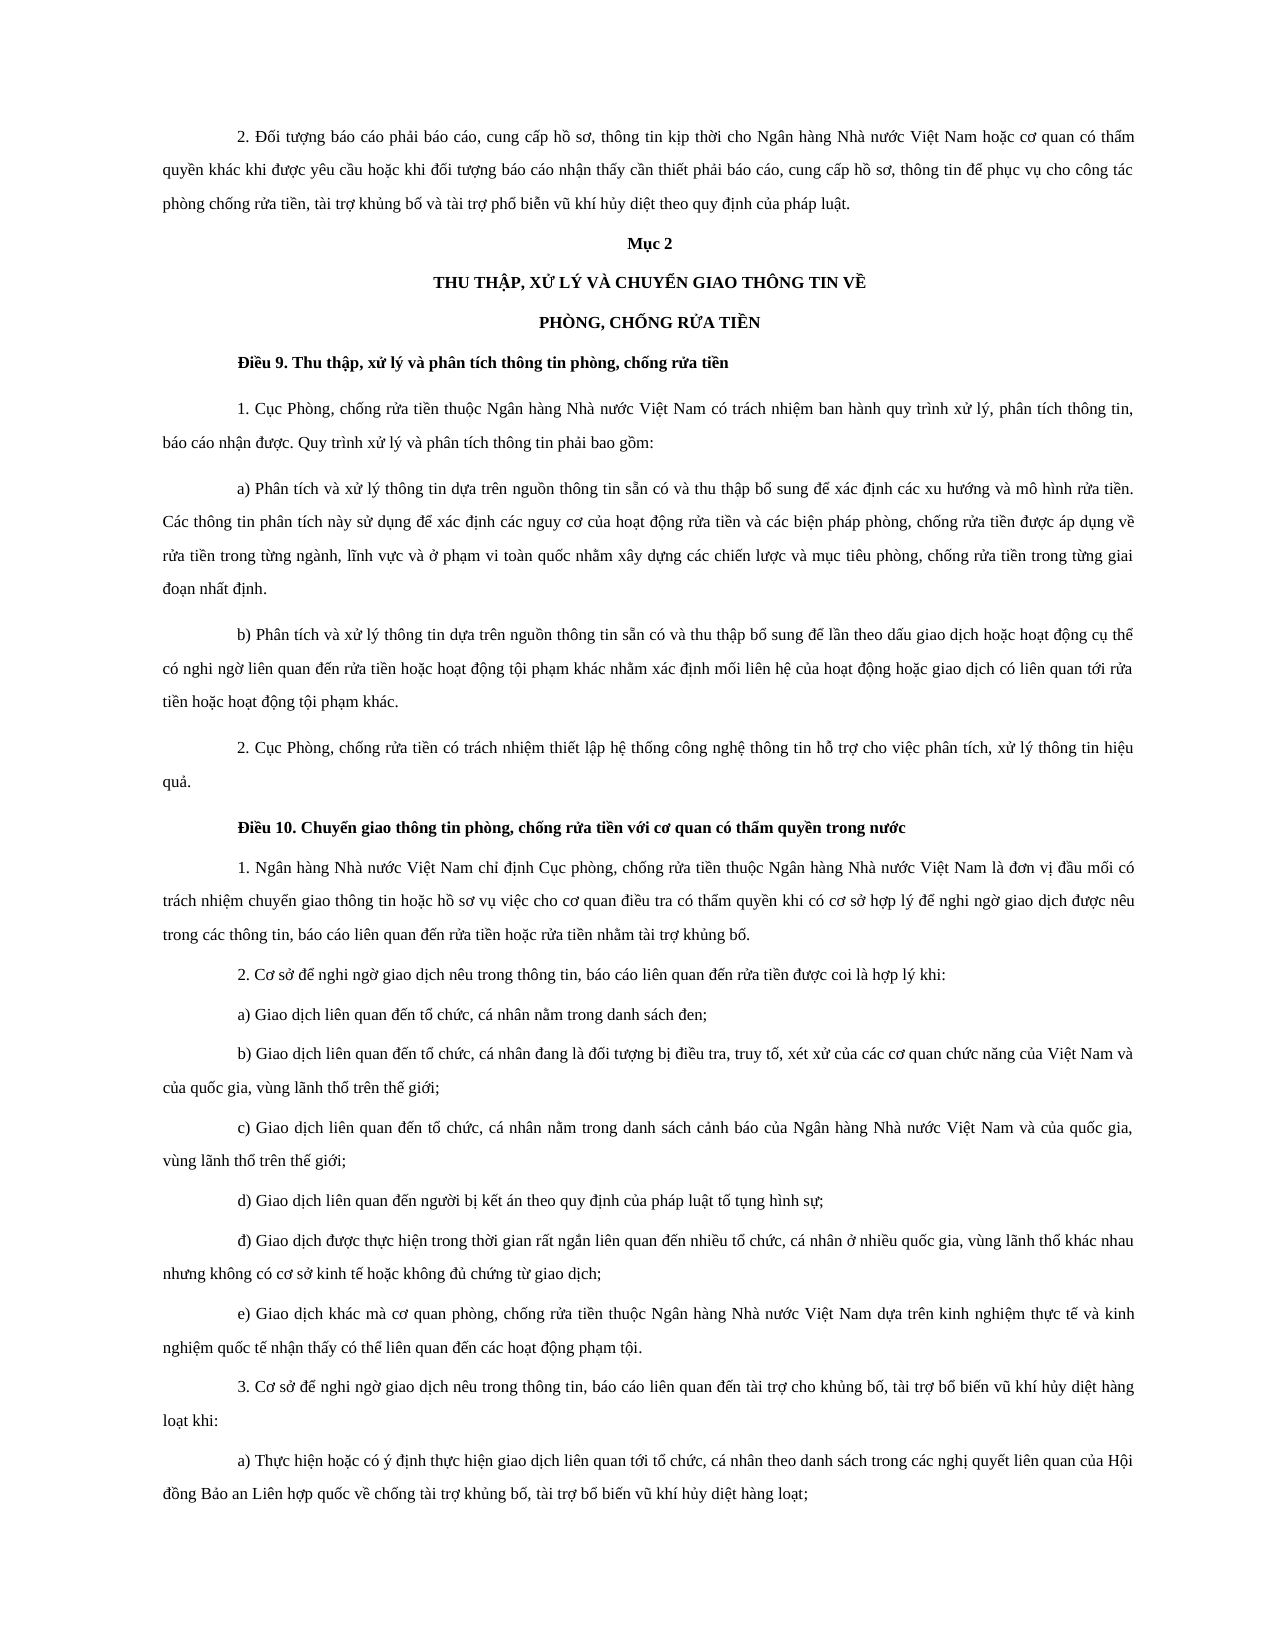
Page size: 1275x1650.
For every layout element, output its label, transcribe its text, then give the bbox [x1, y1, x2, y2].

text 2. Cơ sở để nghi ngờ giao dịch nêu trong thông tin, báo cáo liên quan đến rửa tiền được coi là hợp lý khi: [163, 950, 1137, 984]
text b) Giao dịch liên quan đến tổ chức, cá nhân đang là đối tượng bị điều tra, truy tố, xét xử của các cơ quan chức năng của Việt Nam và của quốc gia, vùng lãnh thổ trên thế giới; [163, 1030, 1137, 1097]
text Điều 9. Thu thập, xử lý và phân tích thông tin phòng, chống rửa tiền [163, 339, 1137, 372]
text a) Phân tích và xử lý thông tin dựa trên nguồn thông tin sẵn có và thu thập bổ sung để xác định các xu hướng và mô hình rửa tiền. Các thông tin phân tích này sử dụng để xác định các nguy cơ của hoạt động rửa tiền và các biện pháp phòng, chống rửa tiền được áp dụng về rửa tiền trong từng ngành, lĩnh vực và ở phạm vi toàn quốc nhằm xây dựng các chiến lược và mục tiêu phòng, chống rửa tiền trong từng giai đoạn nhất định. [162, 464, 1137, 598]
text a) Thực hiện hoặc có ý định thực hiện giao dịch liên quan tới tổ chức, cá nhân theo danh sách trong các nghị quyết liên quan của Hội đồng Bảo an Liên hợp quốc về chống tài trợ khủng bố, tài trợ bổ biến vũ khí hủy diệt hàng loạt; [163, 1436, 1137, 1503]
text 2. Đối tượng báo cáo phải báo cáo, cung cấp hồ sơ, thông tin kịp thời cho Ngân hàng Nhà nước Việt Nam hoặc cơ quan có thẩm quyền khác khi được yêu cầu hoặc khi đối tượng báo cáo nhận thấy cần thiết phải báo cáo, cung cấp hồ sơ, thông tin để phục vụ cho công tác phòng chống rửa tiền, tài trợ khủng bố và tài trợ phổ biễn vũ khí hủy diệt theo quy định của pháp luật. [162, 112, 1137, 213]
text 1. Cục Phòng, chống rửa tiền thuộc Ngân hàng Nhà nước Việt Nam có trách nhiệm ban hành quy trình xử lý, phân tích thông tin, báo cáo nhận được. Quy trình xử lý và phân tích thông tin phải bao gồm: [162, 385, 1137, 452]
text e) Giao dịch khác mà cơ quan phòng, chống rửa tiền thuộc Ngân hàng Nhà nước Việt Nam dựa trên kinh nghiệm thực tế và kinh nghiệm quốc tế nhận thấy có thể liên quan đến các hoạt động phạm tội. [163, 1290, 1137, 1357]
text Mục 2 [162, 219, 1137, 253]
text a) Giao dịch liên quan đến tổ chức, cá nhân nằm trong danh sách đen; [163, 990, 1137, 1024]
text 1. Ngân hàng Nhà nước Việt Nam chỉ định Cục phòng, chống rửa tiền thuộc Ngân hàng Nhà nước Việt Nam là đơn vị đầu mối có trách nhiệm chuyển giao thông tin hoặc hồ sơ vụ việc cho cơ quan điều tra có thẩm quyền khi có cơ sở hợp lý để nghi ngờ giao dịch được nêu trong các thông tin, báo cáo liên quan đến rửa tiền hoặc rửa tiền nhằm tài trợ khủng bố. [163, 843, 1137, 944]
text đ) Giao dịch được thực hiện trong thời gian rất ngắn liên quan đến nhiều tổ chức, cá nhân ở nhiều quốc gia, vùng lãnh thổ khác nhau nhưng không có cơ sở kinh tế hoặc không đủ chứng từ giao dịch; [163, 1216, 1137, 1283]
text 3. Cơ sở để nghi ngờ giao dịch nêu trong thông tin, báo cáo liên quan đến tài trợ cho khủng bố, tài trợ bổ biến vũ khí hủy diệt hàng loạt khi: [163, 1363, 1137, 1430]
text Điều 10. Chuyển giao thông tin phòng, chống rửa tiền với cơ quan có thẩm quyền trong nước [163, 804, 1137, 837]
text d) Giao dịch liên quan đến người bị kết án theo quy định của pháp luật tố tụng hình sự; [163, 1177, 1137, 1210]
text 2. Cục Phòng, chống rửa tiền có trách nhiệm thiết lập hệ thống công nghệ thông tin hỗ trợ cho việc phân tích, xử lý thông tin hiệu quả. [162, 724, 1137, 791]
text b) Phân tích và xử lý thông tin dựa trên nguồn thông tin sẵn có và thu thập bổ sung để lần theo dấu giao dịch hoặc hoạt động cụ thể có nghi ngờ liên quan đến rửa tiền hoặc hoạt động tội phạm khác nhằm xác định mối liên hệ của hoạt động hoặc giao dịch có liên quan tới rửa tiền hoặc hoạt động tội phạm khác. [162, 611, 1137, 712]
text PHÒNG, CHỐNG RỬA TIỀN [162, 299, 1137, 332]
text c) Giao dịch liên quan đến tổ chức, cá nhân nằm trong danh sách cảnh báo của Ngân hàng Nhà nước Việt Nam và của quốc gia, vùng lãnh thổ trên thế giới; [163, 1103, 1137, 1170]
text THU THẬP, XỬ LÝ VÀ CHUYỂN GIAO THÔNG TIN VỀ [162, 259, 1137, 293]
